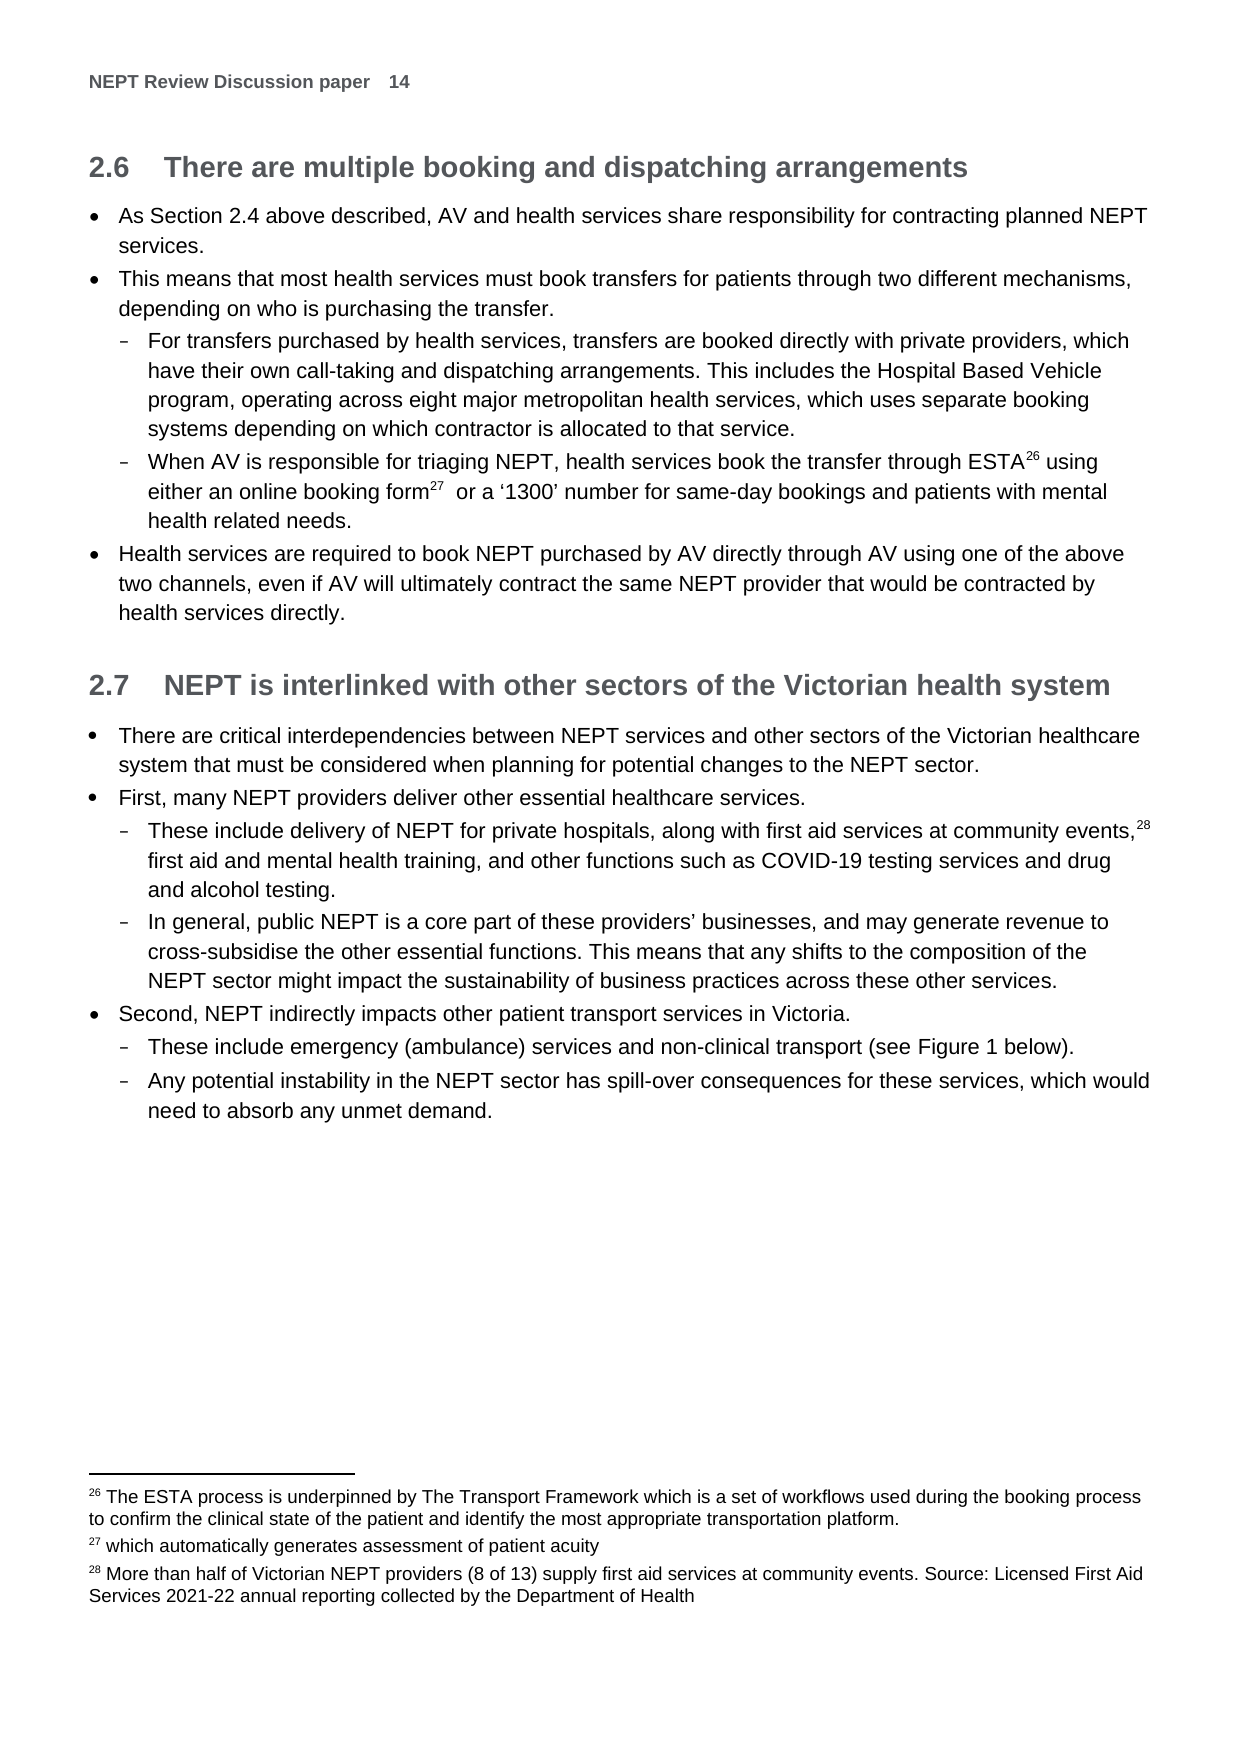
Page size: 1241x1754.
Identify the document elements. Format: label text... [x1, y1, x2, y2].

subtitle There are multiple booking and dispatching arrangements [89, 148, 1152, 183]
text Second, NEPT indirectly impacts other patient transport services in Victoria. [89, 998, 1152, 1027]
text In general, public NEPT is a core part of these providers’ businesses, and may generate revenue to cross-subsidise the other essential functions. This means that any shifts to the composition of the NEPT sector might impact the sustainability of business practices across these other services. [118, 906, 1152, 993]
text These include delivery of NEPT for private hospitals, along with first aid services at community events, first aid and mental health training, and other functions such as COVID-19 testing services and drug and alcohol testing. [118, 814, 1152, 902]
list First, many NEPT providers deliver other essential healthcare services. [89, 781, 1152, 810]
list There are critical interdependencies between NEPT services and other sectors of the Victorian healthcare system that must be considered when planning for potential changes to the NEPT sector. [89, 718, 1152, 777]
text These include emergency (ambulance) services and non-clinical transport (see Figure 1 below). [118, 1031, 1152, 1060]
text Any potential instability in the NEPT sector has spill-over consequences for these services, which would need to absorb any unmet demand. [118, 1064, 1152, 1123]
text Health services are required to book NEPT purchased by AV directly through AV using one of the above two channels, even if AV will ultimately contract the same NEPT provider that would be contracted by health services directly. [89, 537, 1152, 625]
subtitle NEPT is interlinked with other sectors of the Victorian health system [89, 666, 1152, 702]
text When AV is responsible for triaging NEPT, health services book the transfer through ESTA using either an online booking form or a ‘1300’ number for same-day bookings and patients with mental health related needs. [118, 446, 1152, 533]
text As Section 2.4 above described, AV and health services share responsibility for contracting planned NEPT services. [89, 200, 1152, 258]
text This means that most health services must book transfers for patients through two different mechanisms, depending on who is purchasing the transfer. [89, 262, 1152, 321]
text For transfers purchased by health services, transfers are booked directly with private providers, which have their own call-taking and dispatching arrangements. This includes the Hospital Based Vehicle program, operating across eight major metropolitan health services, which uses separate booking systems depending on which contractor is allocated to that service. [118, 325, 1152, 441]
